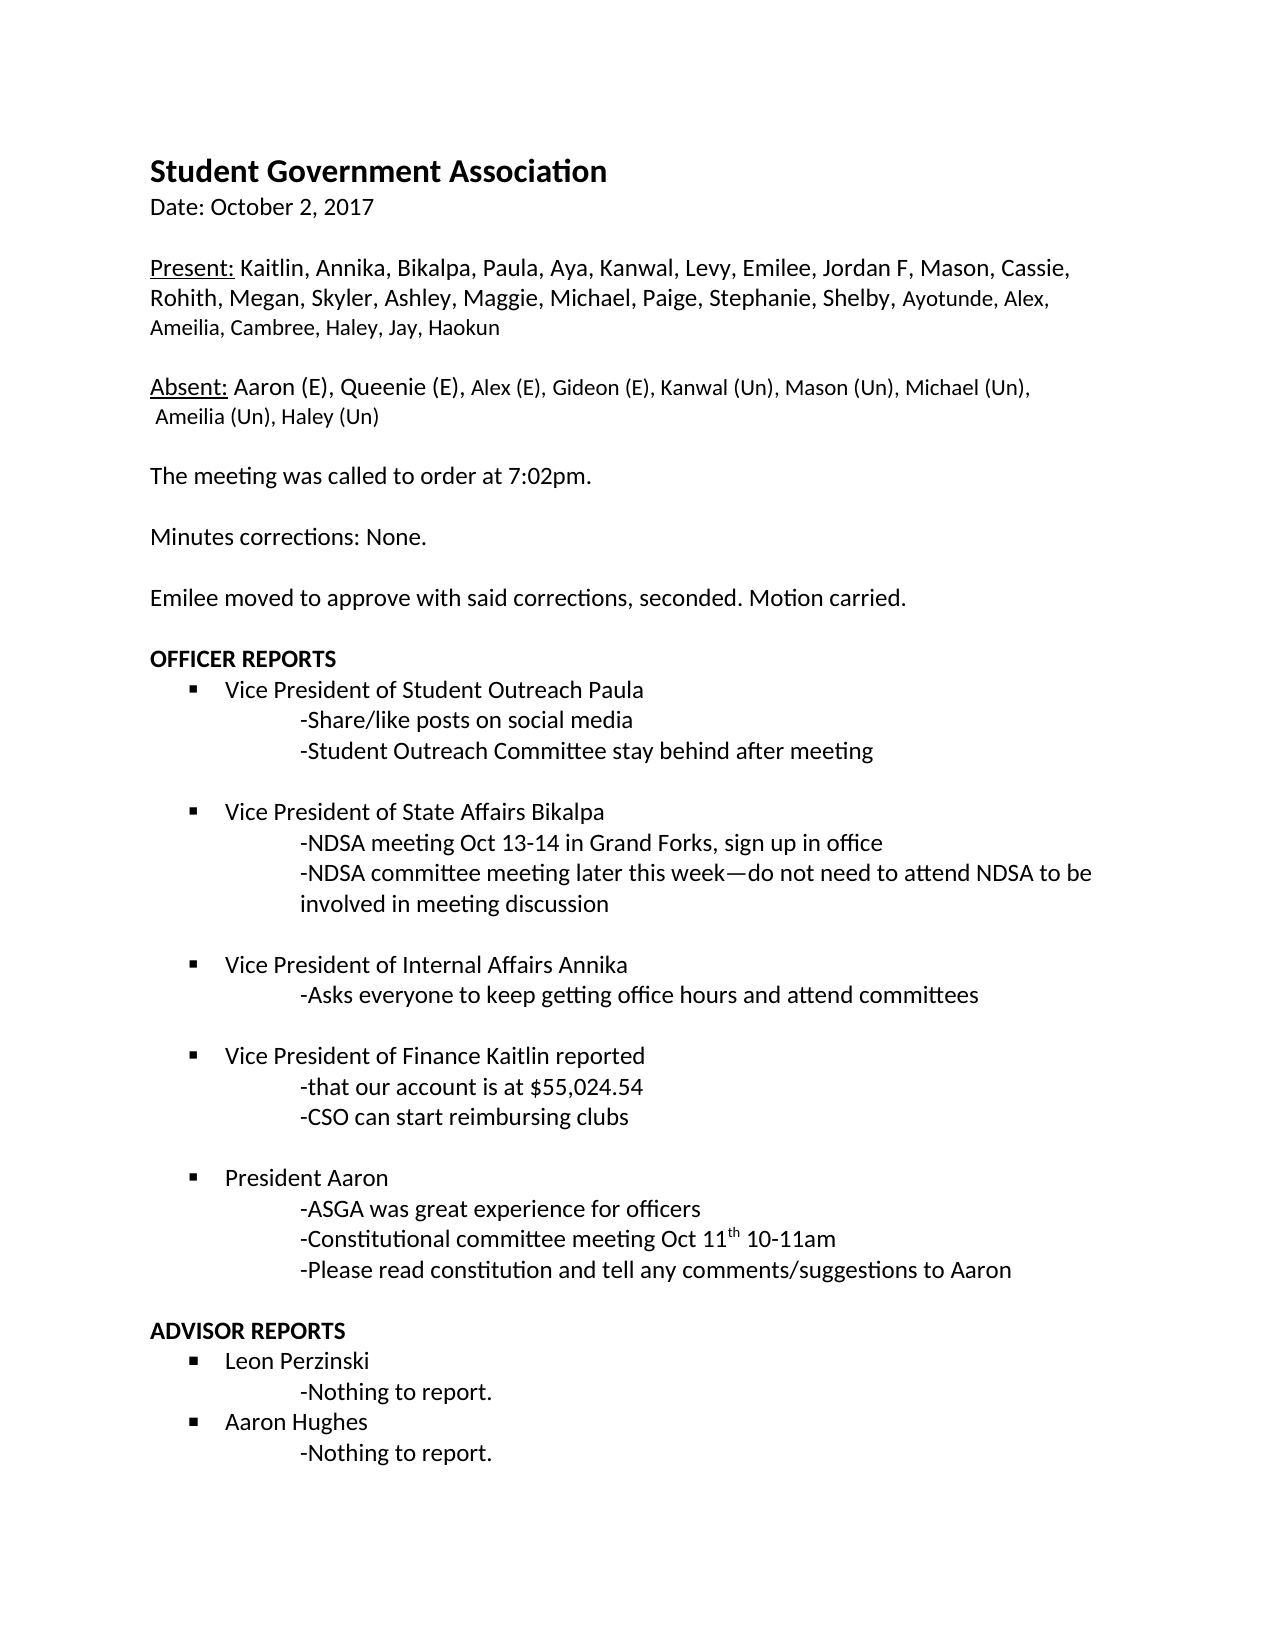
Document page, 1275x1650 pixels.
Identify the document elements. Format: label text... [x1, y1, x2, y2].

list Leon Perzinski [187, 1346, 1125, 1376]
text Absent: Aaron (E), Queenie (E), Alex (E), Gideon (E), Kanwal (Un), Mason (Un), Michael (Un), [150, 371, 1125, 402]
list Aaron Hughes [187, 1407, 1125, 1437]
text The meeting was called to order at 7:02pm. [150, 460, 1125, 491]
text Minutes corrections: None. [150, 521, 1125, 552]
list Vice President of Internal Affairs Annika [187, 949, 1125, 979]
list -Please read constitution and tell any comments/suggestions to Aaron [225, 1254, 1125, 1284]
list -ASGA was great experience for officers [225, 1193, 1125, 1223]
text Student Government Association [150, 150, 1125, 191]
list -Share/like posts on social media [225, 704, 1125, 735]
text Present: Kaitlin, Annika, Bikalpa, Paula, Aya, Kanwal, Levy, Emilee, Jordan F, Mason, Cassie, Rohith, Megan, Skyler, Ashley, Maggie, Michael, Paige, Stephanie, Shelby, Ayotunde, Alex, Ameilia, Cambree, Haley, Jay, Haokun [150, 252, 1125, 341]
list Vice President of Student Outreach Paula [187, 674, 1125, 704]
list President Aaron [187, 1162, 1125, 1193]
list -Asks everyone to keep getting office hours and attend committees [225, 979, 1125, 1010]
text Date: October 2, 2017 [150, 191, 1125, 221]
text OFFICER REPORTS [150, 643, 1125, 674]
text -Nothing to report. [150, 1437, 1125, 1468]
list -Nothing to report. [225, 1376, 1125, 1407]
list Vice President of Finance Kaitlin reported [187, 1040, 1125, 1071]
list Vice President of State Affairs Bikalpa [187, 796, 1125, 827]
list -Constitutional committee meeting Oct 11th 10-11am [225, 1223, 1125, 1254]
list -Student Outreach Committee stay behind after meeting [225, 735, 1125, 766]
text Ameilia (Un), Haley (Un) [150, 402, 1125, 430]
text ADVISOR REPORTS [150, 1315, 1125, 1346]
text Emilee moved to approve with said corrections, seconded. Motion carried. [150, 582, 1125, 613]
list -that our account is at $55,024.54 [225, 1071, 1125, 1101]
list -NDSA meeting Oct 13-14 in Grand Forks, sign up in office [225, 827, 1125, 857]
list -CSO can start reimbursing clubs [225, 1101, 1125, 1132]
list -NDSA committee meeting later this week—do not need to attend NDSA to be involved in meeting discussion [225, 857, 1125, 918]
